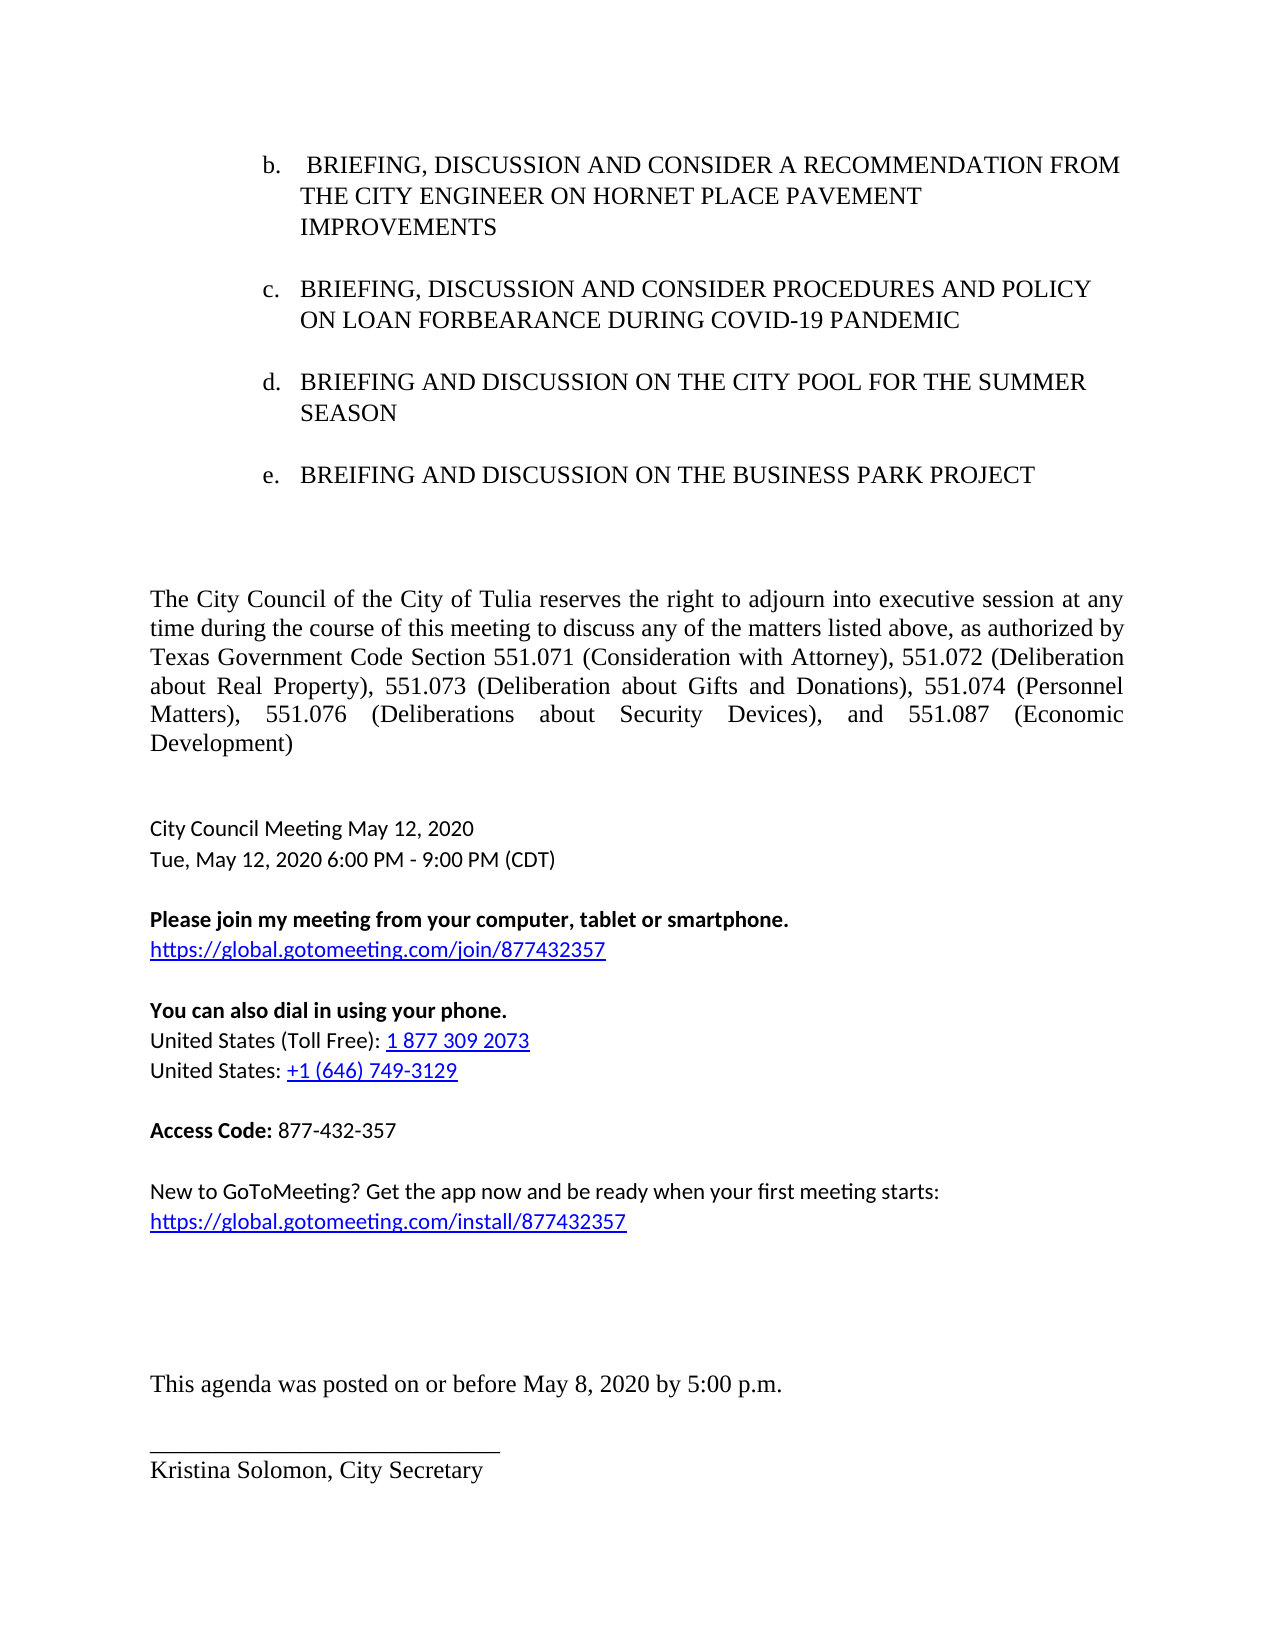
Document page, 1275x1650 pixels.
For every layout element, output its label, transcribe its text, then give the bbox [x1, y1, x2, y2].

text City Council Meeting May 12, 2020 Tue, May 12, 2020 6:00 PM - 9:00 PM (CDT) Please join my meeting from your computer, tablet or smartphone. https://global.gotomeeting.com/join/877432357 You can also dial in using your phone. United States (Toll Free): 1 877 309 2073 United States: +1 (646) 749-3129 Access Code: 877-432-357 New to GoToMeeting? Get the app now and be ready when your first meeting starts: https://global.gotomeeting.com/install/877432357 [150, 814, 1125, 1235]
text ____________________________ [150, 1427, 1125, 1455]
text Kristina Solomon, City Secretary [150, 1455, 1125, 1484]
list BREIFING AND DISCUSSION ON THE BUSINESS PARK PROJECT [262, 460, 1125, 489]
text This agenda was posted on or before May 8, 2020 by 5:00 p.m. [150, 1369, 1125, 1398]
list BRIEFING, DISCUSSION AND CONSIDER A RECOMMENDATION FROM THE CITY ENGINEER ON HORNET PLACE PAVEMENT IMPROVEMENTS [262, 150, 1125, 241]
text The City Council of the City of Tulia reserves the right to adjourn into executive session at any time during the course of this meeting to discuss any of the matters listed above, as authorized by Texas Government Code Section 551.071 (Consideration with Attorney), 551.072 (Deliberation about Real Property), 551.073 (Deliberation about Gifts and Donations), 551.074 (Personnel Matters), 551.076 (Deliberations about Security Devices), and 551.087 (Economic Development) [150, 584, 1125, 757]
list BRIEFING, DISCUSSION AND CONSIDER PROCEDURES AND POLICY ON LOAN FORBEARANCE DURING COVID-19 PANDEMIC [262, 274, 1125, 334]
list BRIEFING AND DISCUSSION ON THE CITY POOL FOR THE SUMMER SEASON [262, 367, 1125, 427]
